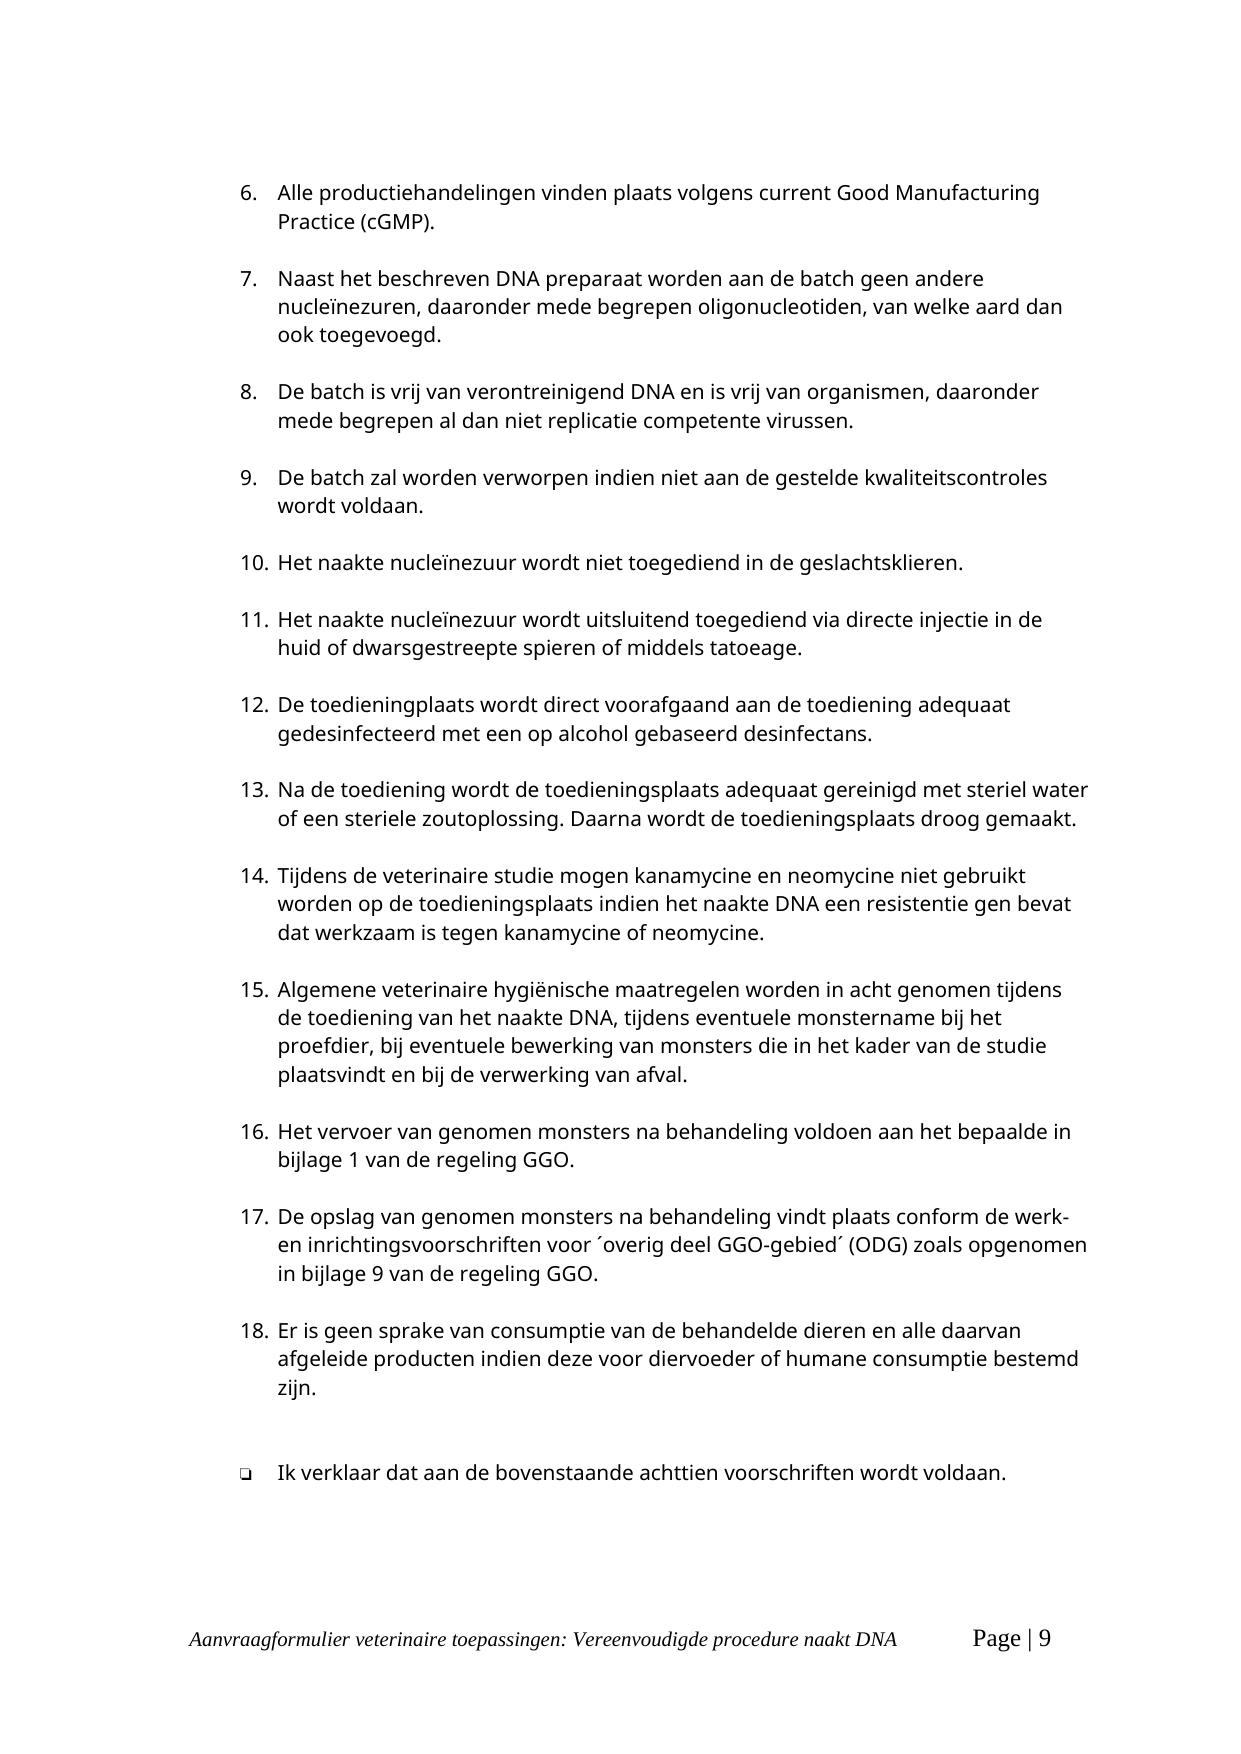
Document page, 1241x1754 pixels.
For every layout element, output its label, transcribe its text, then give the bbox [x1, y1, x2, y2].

list Het vervoer van genomen monsters na behandeling voldoen aan het bepaalde in bijlage 1 van de regeling GGO. [240, 1117, 1090, 1174]
list Ik verklaar dat aan de bovenstaande achttien voorschriften wordt voldaan. [240, 1458, 1090, 1487]
list De toedieningplaats wordt direct voorafgaand aan de toediening adequaat gedesinfecteerd met een op alcohol gebaseerd desinfectans. [240, 690, 1090, 747]
list De opslag van genomen monsters na behandeling vindt plaats conform de werk- en inrichtingsvoorschriften voor ´overig deel GGO-gebied´ (ODG) zoals opgenomen in bijlage 9 van de regeling GGO. [240, 1202, 1090, 1287]
list Alle productiehandelingen vinden plaats volgens current Good Manufacturing Practice (cGMP). [240, 178, 1090, 235]
list De batch zal worden verworpen indien niet aan de gestelde kwaliteitscontroles wordt voldaan. [240, 463, 1090, 520]
list Er is geen sprake van consumptie van de behandelde dieren en alle daarvan afgeleide producten indien deze voor diervoeder of humane consumptie bestemd zijn. [240, 1316, 1090, 1401]
list Het naakte nucleïnezuur wordt uitsluitend toegediend via directe injectie in de huid of dwarsgestreepte spieren of middels tatoeage. [240, 605, 1090, 662]
list Het naakte nucleïnezuur wordt niet toegediend in de geslachtsklieren. [240, 548, 1090, 577]
list Tijdens de veterinaire studie mogen kanamycine en neomycine niet gebruikt worden op de toedieningsplaats indien het naakte DNA een resistentie gen bevat dat werkzaam is tegen kanamycine of neomycine. [240, 861, 1090, 946]
list Na de toediening wordt de toedieningsplaats adequaat gereinigd met steriel water of een steriele zoutoplossing. Daarna wordt de toedieningsplaats droog gemaakt. [240, 776, 1090, 832]
list Algemene veterinaire hygiënische maatregelen worden in acht genomen tijdens de toediening van het naakte DNA, tijdens eventuele monstername bij het proefdier, bij eventuele bewerking van monsters die in het kader van de studie plaatsvindt en bij de verwerking van afval. [240, 975, 1090, 1088]
list Naast het beschreven DNA preparaat worden aan de batch geen andere nucleïnezuren, daaronder mede begrepen oligonucleotiden, van welke aard dan ook toegevoegd. [240, 264, 1090, 349]
list De batch is vrij van verontreinigend DNA en is vrij van organismen, daaronder mede begrepen al dan niet replicatie competente virussen. [240, 377, 1090, 434]
